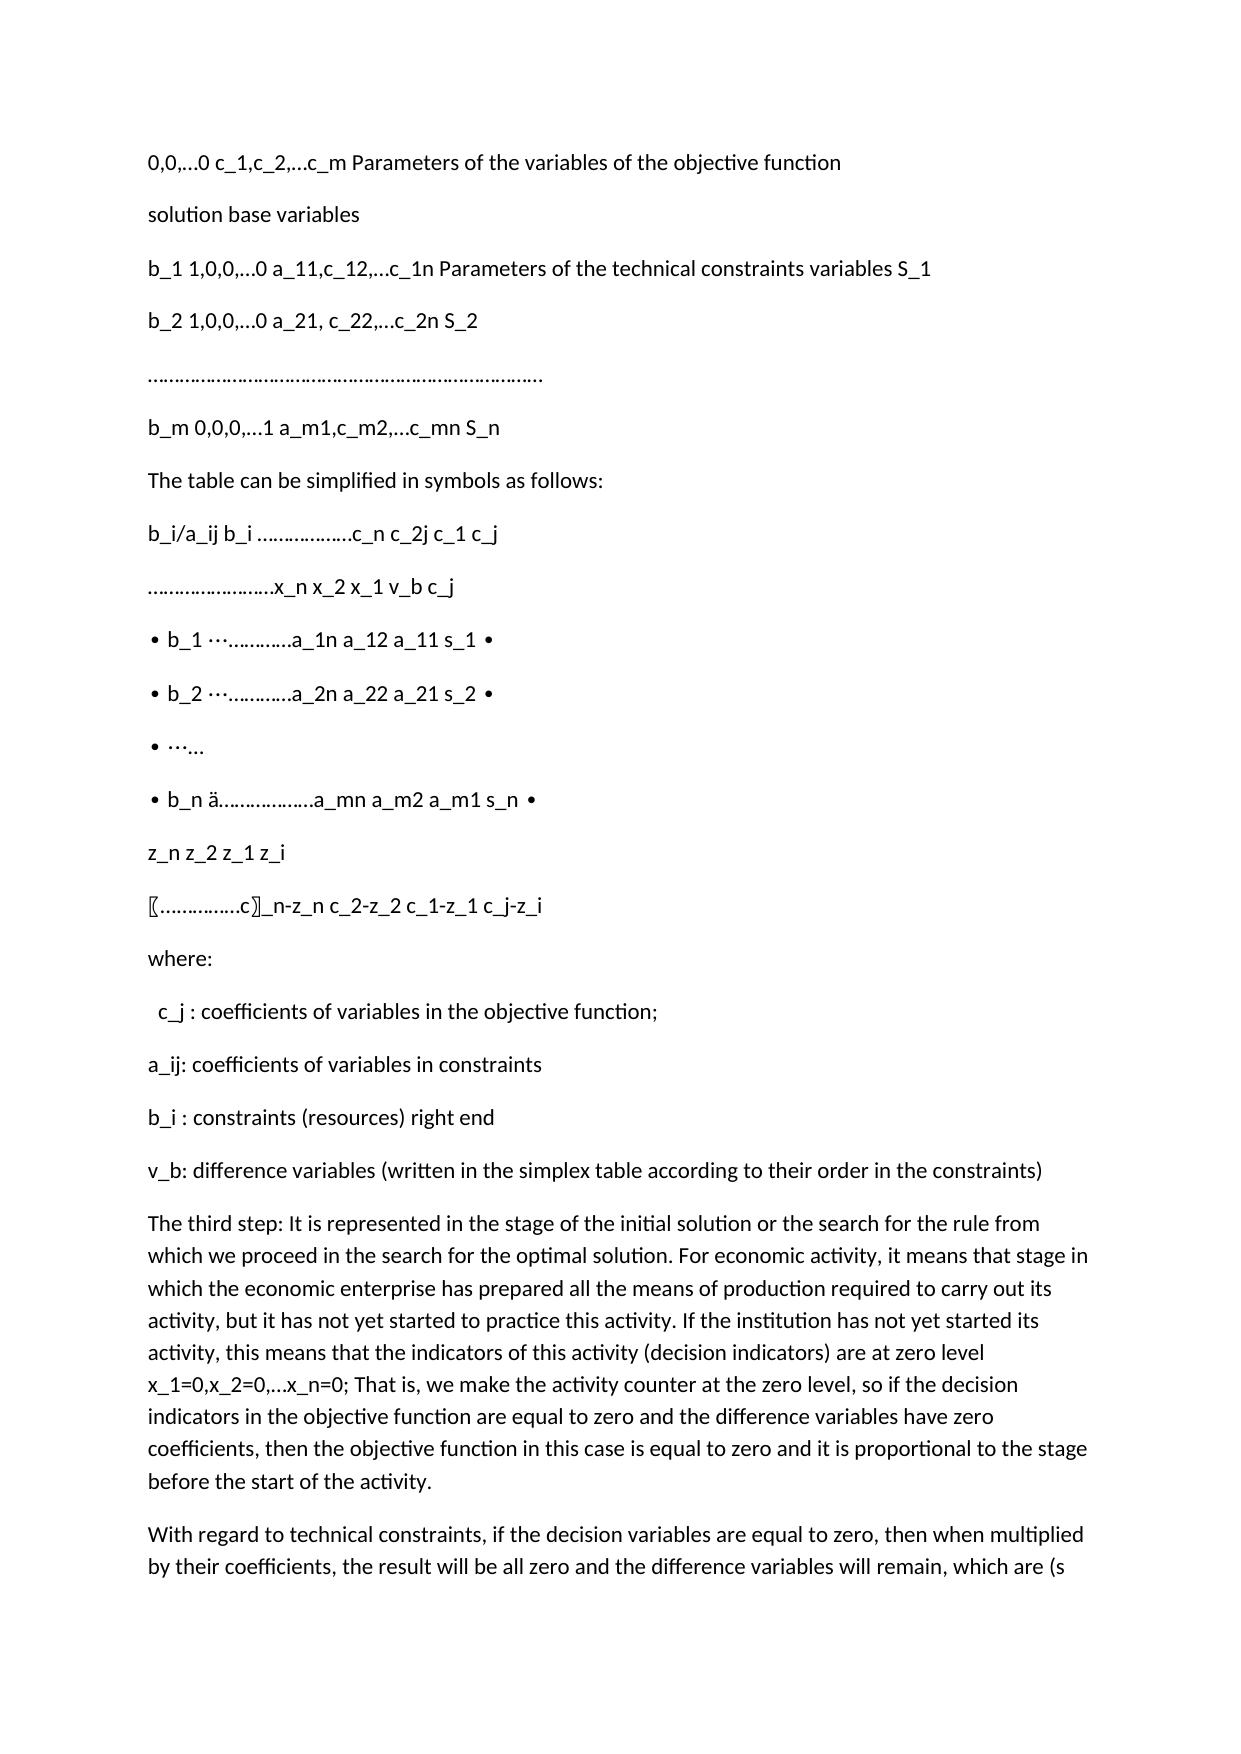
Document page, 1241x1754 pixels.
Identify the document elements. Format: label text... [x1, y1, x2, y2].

text b_m 0,0,0,…1 a_m1,c_m2,…c_mn S_n [148, 413, 1093, 441]
text where: [148, 944, 1093, 972]
text b_1 1,0,0,…0 a_11,c_12,…c_1n Parameters of the technical constraints variables S_1 [148, 254, 1093, 282]
text c_j : coefficients of variables in the objective function; [148, 997, 1093, 1025]
text The table can be simplified in symbols as follows: [148, 466, 1093, 494]
text v_b: difference variables (written in the simplex table according to their order in the constraints) [148, 1156, 1093, 1184]
text a_ij: coefficients of variables in constraints [148, 1050, 1093, 1078]
text ∙ b_2 ⋯…………a_2n a_22 a_21 s_2 ∙ [148, 678, 1093, 707]
text ………………………………………………………………… [148, 360, 1093, 388]
text 0,0,…0 c_1,c_2,…c_m Parameters of the variables of the objective function [148, 148, 1093, 176]
text solution base variables [148, 201, 1093, 229]
text The third step: It is represented in the stage of the initial solution or the search for the rule from which we proceed in the search for the optimal solution. For economic activity, it means that stage in which the economic enterprise has prepared all the means of production required to carry out its activity, but it has not yet started to practice this activity. If the institution has not yet started its activity, this means that the indicators of this activity (decision indicators) are at zero level x_1=0,x_2=0,…x_n=0; That is, we make the activity counter at the zero level, so if the decision indicators in the objective function are equal to zero and the difference variables have zero coefficients, then the objective function in this case is equal to zero and it is proportional to the stage before the start of the activity. [148, 1209, 1093, 1495]
text With regard to technical constraints, if the decision variables are equal to zero, then when multiplied by their coefficients, the result will be all zero and the difference variables will remain, which are (s [148, 1520, 1093, 1580]
text b_i/a_ij b_i ………………c_n c_2j c_1 c_j [148, 519, 1093, 547]
text z_n z_2 z_1 z_i [148, 838, 1093, 866]
text ∙ b_1 ⋯…………a_1n a_12 a_11 s_1 ∙ [148, 625, 1093, 653]
text b_2 1,0,0,…0 a_21, c_22,…c_2n S_2 [148, 307, 1093, 335]
text ∙ b_n ä………………a_mn a_m2 a_m1 s_n ∙ [148, 785, 1093, 813]
text 〖...…………c〗_n-z_n c_2-z_2 c_1-z_1 c_j-z_i [148, 891, 1093, 919]
text ∙ ⋯… [148, 732, 1093, 760]
text b_i : constraints (resources) right end [148, 1103, 1093, 1131]
text ……………………x_n x_2 x_1 v_b c_j [148, 572, 1093, 600]
